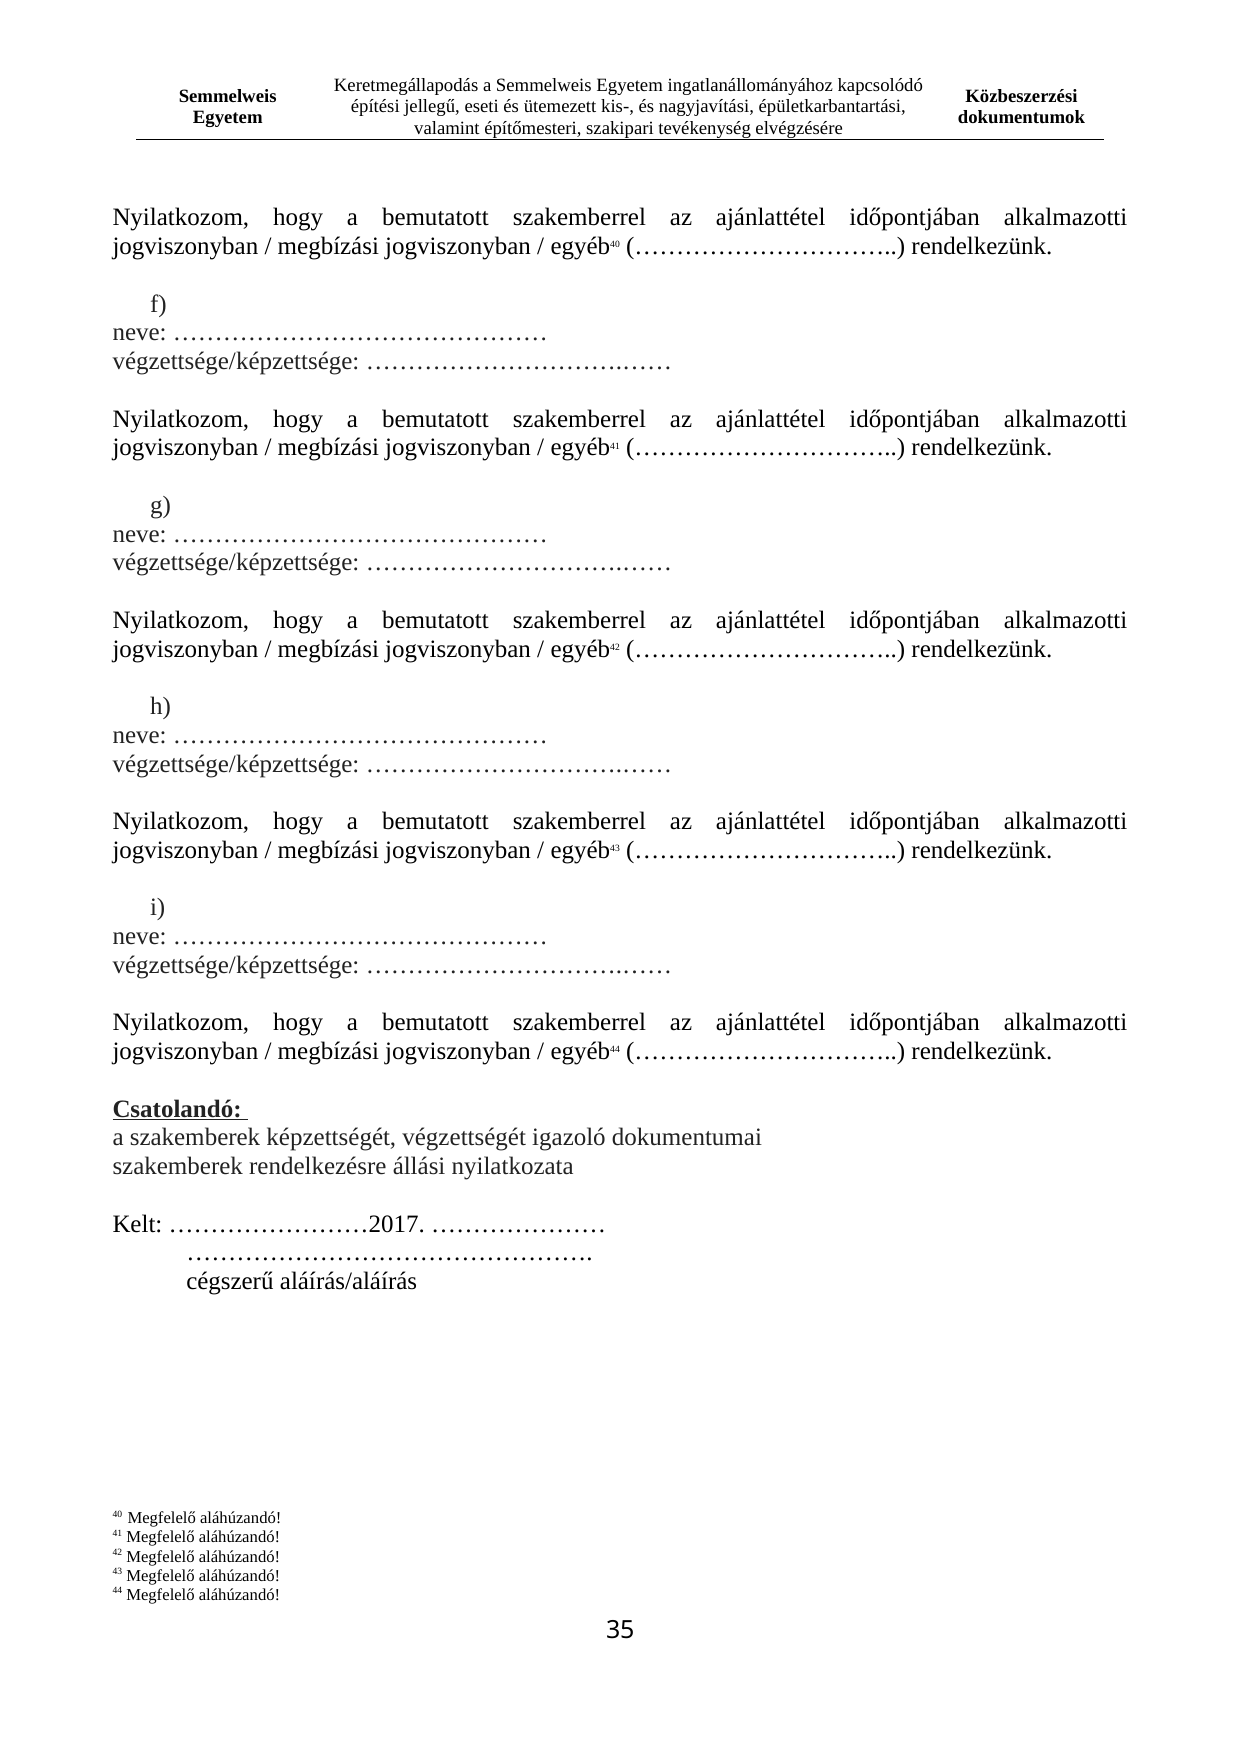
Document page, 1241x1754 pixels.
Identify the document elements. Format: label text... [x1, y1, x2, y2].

text neve: ……………………………………… [112, 317, 1128, 346]
text szakemberek rendelkezésre állási nyilatkozata [112, 1151, 1128, 1180]
text Csatolandó: [112, 1094, 1128, 1122]
text végzettsége/képzettsége: ………………………….…… [112, 749, 1128, 777]
text Kelt: ……………………2017. ………………… [112, 1209, 1128, 1237]
text neve: ……………………………………… [112, 519, 1128, 547]
text végzettsége/képzettsége: ………………………….…… [112, 547, 1128, 576]
text neve: ……………………………………… [112, 720, 1128, 749]
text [112, 202, 1128, 260]
text …………………………………………. [112, 1237, 1128, 1266]
text cégszerű aláírás/aláírás [112, 1266, 1128, 1295]
text végzettsége/képzettsége: ………………………….…… [112, 346, 1128, 375]
text a szakemberek képzettségét, végzettségét igazoló dokumentumai [112, 1122, 1128, 1151]
text végzettsége/képzettsége: ………………………….…… [112, 950, 1128, 979]
text neve: ……………………………………… [112, 921, 1128, 950]
